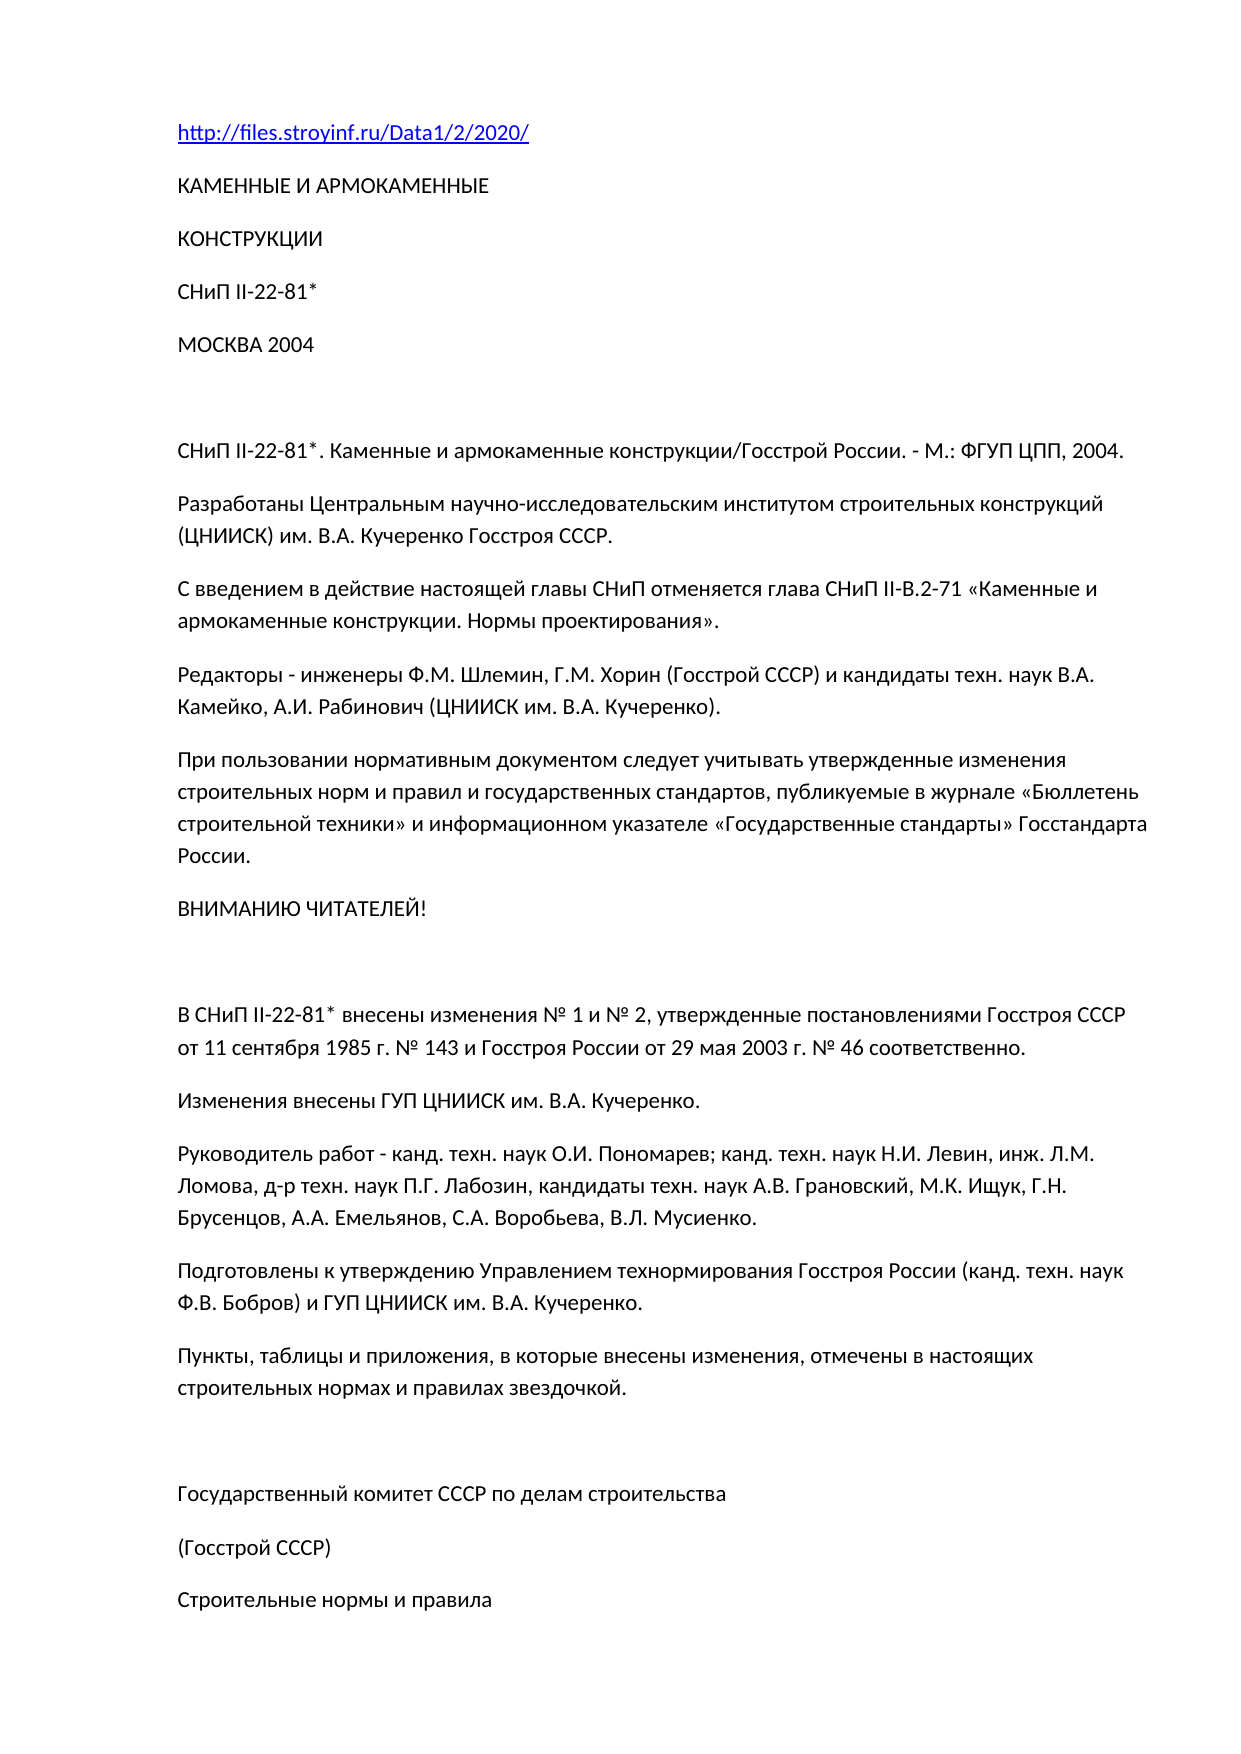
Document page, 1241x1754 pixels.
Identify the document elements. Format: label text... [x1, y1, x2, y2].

text http://files.stroyinf.ru/Data1/2/2020/ [177, 118, 1152, 146]
text Руководитель работ - канд. техн. наук О.И. Пономарев; канд. техн. наук Н.И. Левин, инж. Л.М. Ломова, д-р техн. наук П.Г. Лабозин, кандидаты техн. наук А.В. Грановский, М.К. Ищук, Г.Н. Брусенцов, А.А. Емельянов, С.А. Воробьева, В.Л. Мусиенко. [177, 1139, 1152, 1231]
text При пользовании нормативным документом следует учитывать утвержденные изменения строительных норм и правил и государственных стандартов, публикуемые в журнале «Бюллетень строительной техники» и информационном указателе «Государственные стандарты» Госстандарта России. [177, 745, 1152, 869]
text С введением в действие настоящей главы СНиП отменяется глава СНиП II-В.2-71 «Каменные и армокаменные конструкции. Нормы проектирования». [177, 574, 1152, 635]
text Строительные нормы и правила [177, 1586, 1152, 1614]
text В СНиП II-22-81* внесены изменения № 1 и № 2, утвержденные постановлениями Госстроя СССР от 11 сентября 1985 г. № 143 и Госстроя России от 29 мая 2003 г. № 46 соответственно. [177, 1001, 1152, 1061]
text СНиП II-22-81* [177, 277, 1152, 305]
text СНиП II-22-81*. Каменные и армокаменные конструкции/Госстрой России. - М.: ФГУП ЦПП, 2004. [177, 436, 1152, 464]
text КОНСТРУКЦИИ [177, 224, 1152, 252]
text КАМЕННЫЕ И АРМОКАМЕННЫЕ [177, 171, 1152, 199]
text ВНИМАНИЮ ЧИТАТЕЛЕЙ! [177, 894, 1152, 922]
text МОСКВА 2004 [177, 330, 1152, 358]
text Разработаны Центральным научно-исследовательским институтом строительных конструкций (ЦНИИСК) им. В.А. Кучеренко Госстроя СССР. [177, 489, 1152, 549]
text Пункты, таблицы и приложения, в которые внесены изменения, отмечены в настоящих строительных нормах и правилах звездочкой. [177, 1341, 1152, 1402]
text Подготовлены к утверждению Управлением технормирования Госстроя России (канд. техн. наук Ф.В. Бобров) и ГУП ЦНИИСК им. В.А. Кучеренко. [177, 1256, 1152, 1316]
text (Госстрой СССР) [177, 1533, 1152, 1561]
text Государственный комитет СССР по делам строительства [177, 1479, 1152, 1508]
text Редакторы - инженеры Ф.М. Шлемин, Г.М. Хорин (Госстрой СССР) и кандидаты техн. наук В.А. Камейко, А.И. Рабинович (ЦНИИСК им. В.А. Кучеренко). [177, 660, 1152, 720]
text Изменения внесены ГУП ЦНИИСК им. В.А. Кучеренко. [177, 1086, 1152, 1114]
